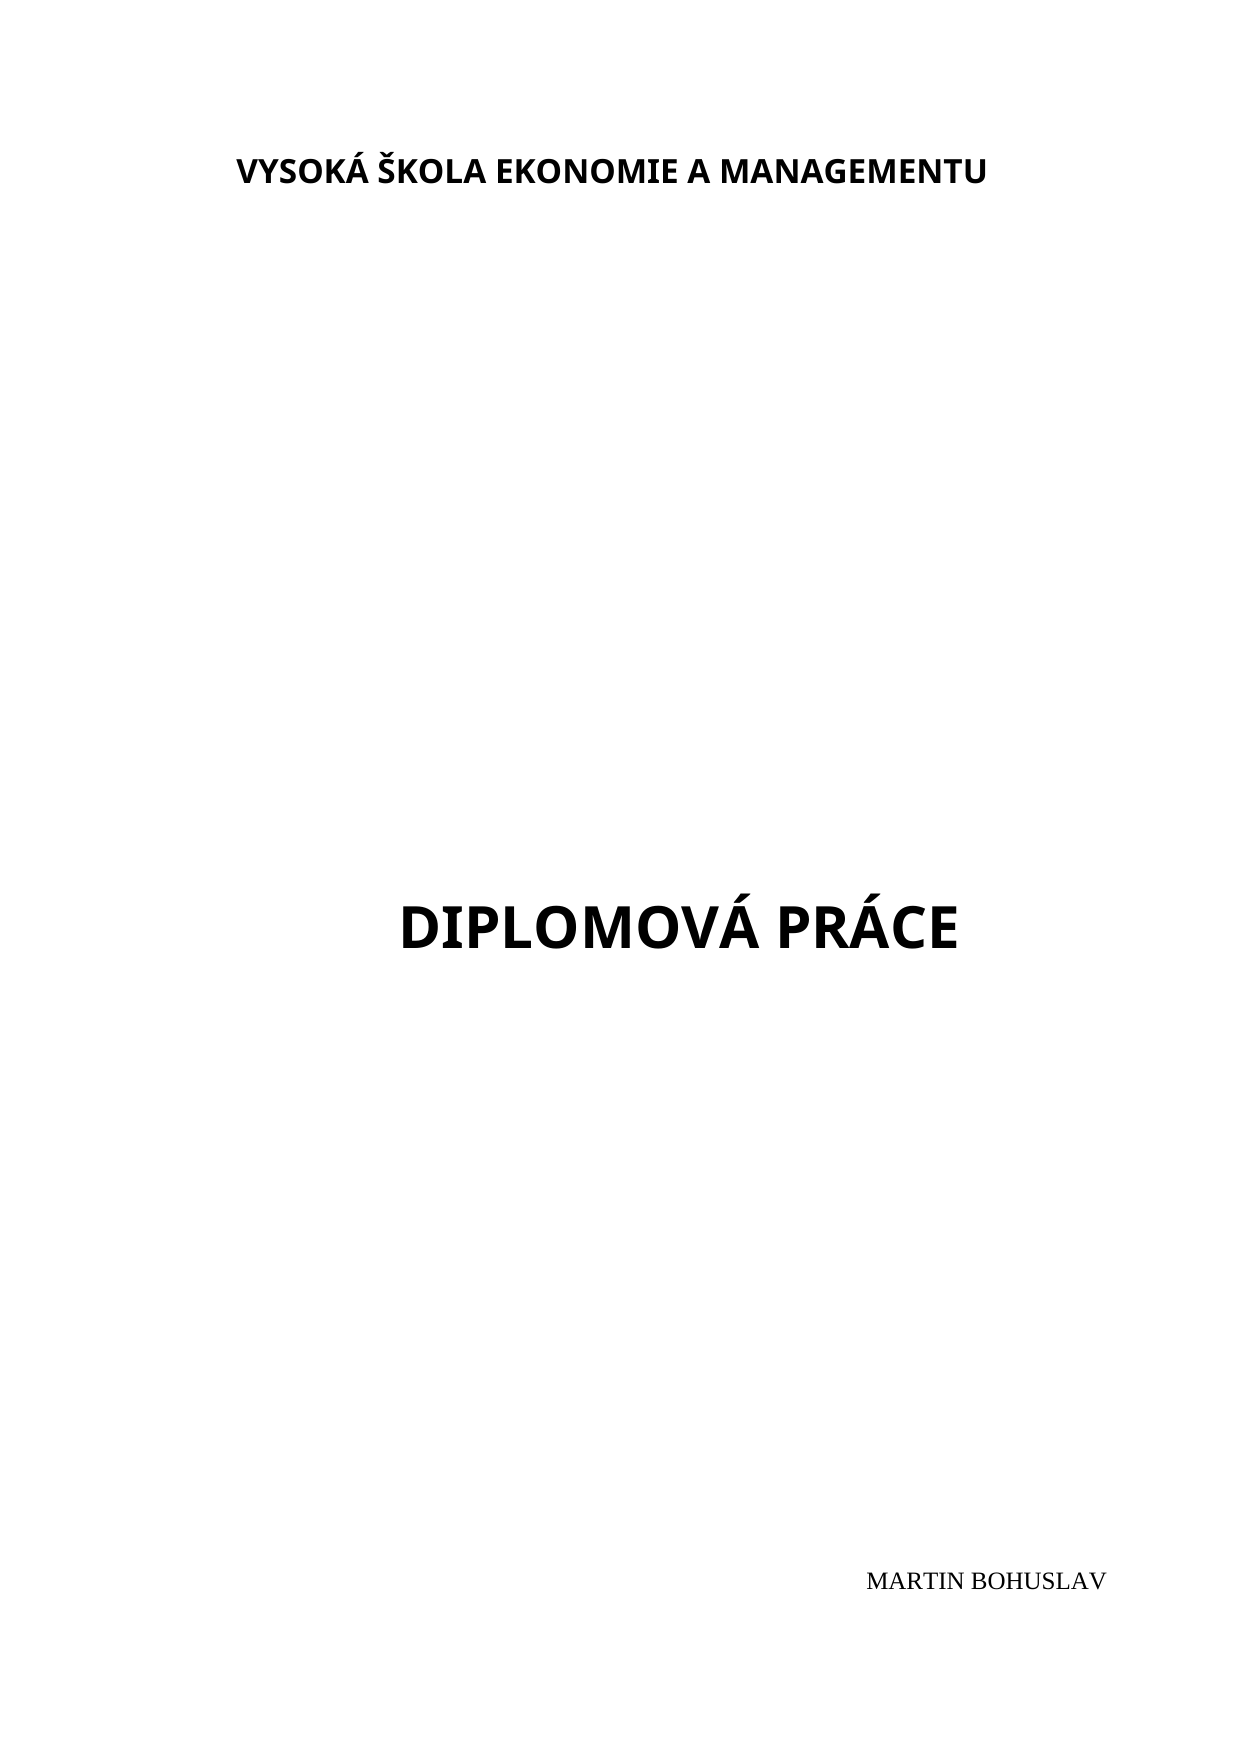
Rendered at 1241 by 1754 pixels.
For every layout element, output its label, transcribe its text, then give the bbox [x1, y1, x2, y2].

text VYSOKÁ ŠKOLA EKONOMIE A MANAGEMENTU [236, 148, 1122, 193]
text DIPLOMOVÁ PRÁCE [236, 886, 1122, 966]
